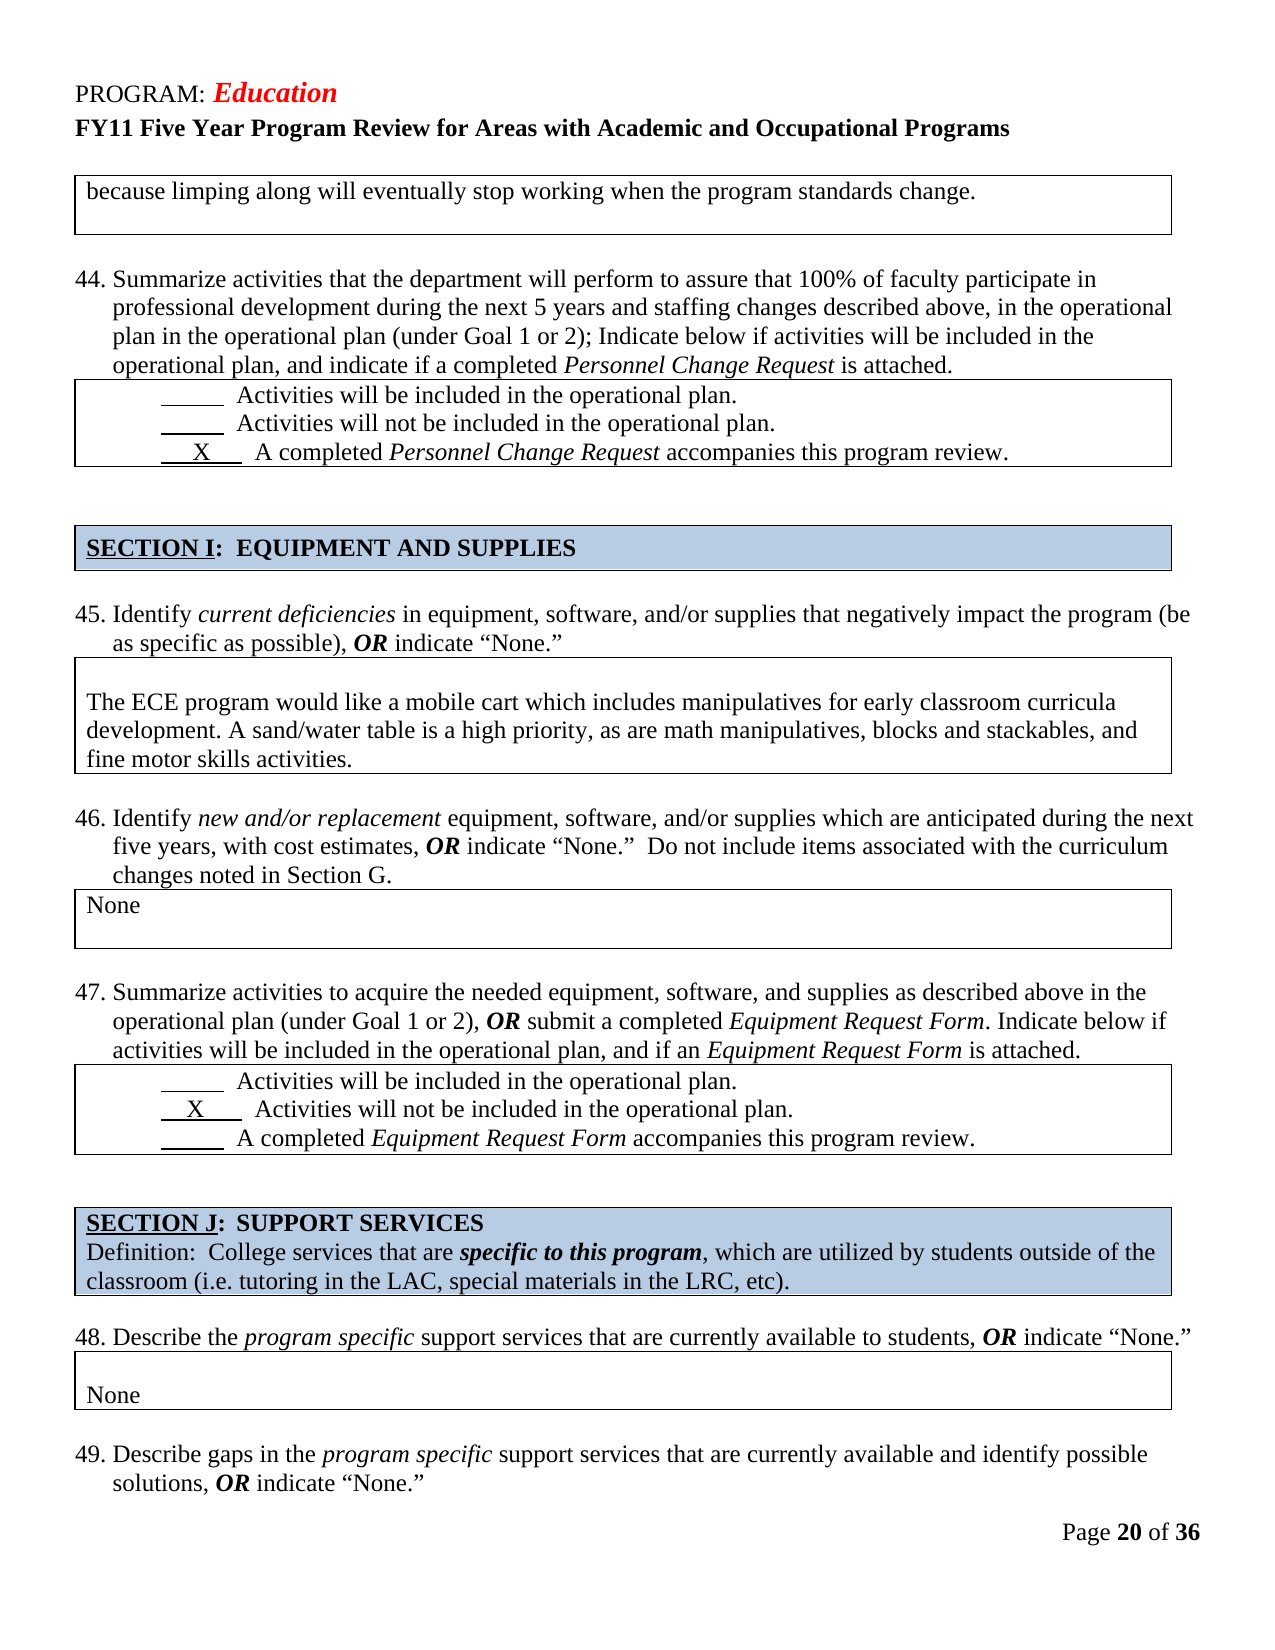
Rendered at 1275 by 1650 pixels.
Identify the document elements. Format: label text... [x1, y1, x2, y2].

list Identify new and/or replacement equipment, software, and/or supplies which are anticipated during the next five years, with cost estimates, OR indicate “None.” Do not include items associated with the curriculum changes noted in Section G. [75, 803, 1200, 889]
list Describe gaps in the program specific support services that are currently available and identify possible solutions, OR indicate “None.” [75, 1439, 1200, 1496]
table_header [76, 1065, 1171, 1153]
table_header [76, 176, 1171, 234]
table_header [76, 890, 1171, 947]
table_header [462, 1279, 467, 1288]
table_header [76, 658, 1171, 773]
list Summarize activities that the department will perform to assure that 100% of faculty participate in professional development during the next 5 years and staffing changes described above, in the operational plan in the operational plan (under Goal 1 or 2); Indicate below if activities will be included in the operational plan, and indicate if a completed Personnel Change Request is attached. [75, 264, 1200, 379]
list Summarize activities to acquire the needed equipment, software, and supplies as described above in the operational plan (under Goal 1 or 2), OR submit a completed Equipment Request Form. Indicate below if activities will be included in the operational plan, and if an Equipment Request Form is attached. [75, 977, 1200, 1063]
list Identify current deficiencies in equipment, software, and/or supplies that negatively impact the program (be as specific as possible), OR indicate “None.” [75, 599, 1200, 657]
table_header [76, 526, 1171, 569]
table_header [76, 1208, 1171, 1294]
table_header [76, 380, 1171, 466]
list Describe the program specific support services that are currently available to students, OR indicate “None.” [75, 1322, 1200, 1351]
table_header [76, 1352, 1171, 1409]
